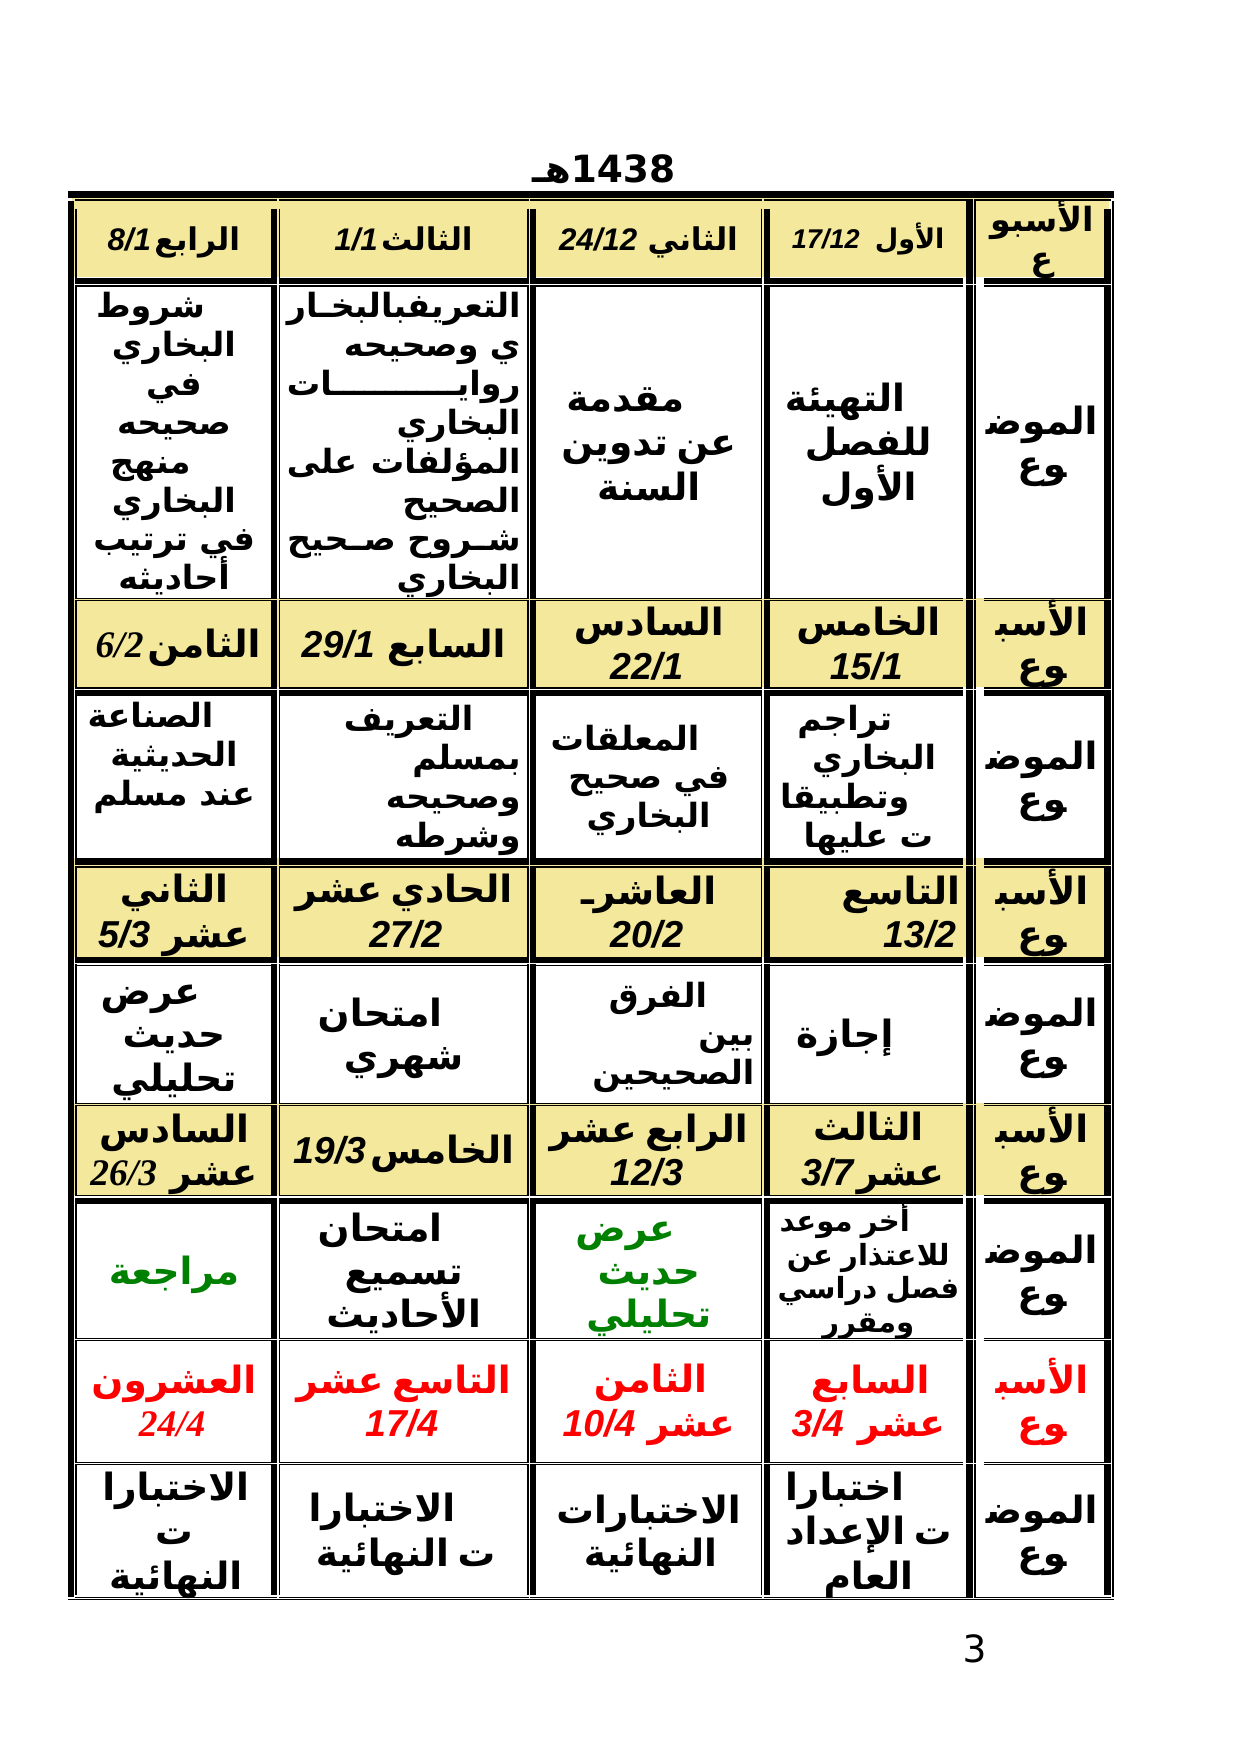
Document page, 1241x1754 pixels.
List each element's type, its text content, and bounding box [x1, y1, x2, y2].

table_cell المعلقات في صحيح البخاري [536, 696, 761, 858]
table_cell الرابع عشر 12/3 [536, 1106, 761, 1195]
table_cell العاشرـ 20/2 [536, 868, 761, 957]
table_cell الموضوع [971, 957, 1109, 1103]
table_header الثاني 24/12 [532, 198, 765, 277]
table_header الأول 17/12 [765, 201, 966, 277]
table_cell الأسبوع [971, 858, 1109, 957]
table_cell الثالث عشر3/7 [770, 1103, 971, 1195]
table_cell عرض حديث تحليلي [536, 1204, 761, 1338]
table_cell التهيئة للفصل الأول [765, 278, 971, 598]
table_cell إجازة [765, 957, 971, 1103]
table_cell العشرون24/4 [77, 1341, 271, 1462]
table_cell امتحان تسميع الأحاديث [280, 1204, 527, 1338]
table_cell الأسبوع [971, 1338, 1109, 1462]
table_cell أخر موعد للاعتذار عن فصل دراسي ومقرر [765, 1195, 971, 1338]
table_header الرابع8/1 [72, 198, 276, 277]
table_cell التعريف بمسلم وصحيحه وشرطه [280, 696, 527, 858]
table_cell السابع عشر 3/4 [765, 1338, 971, 1462]
table_cell الموضوع [971, 687, 1109, 858]
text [148, 148, 1033, 191]
table_cell مراجعة [77, 1204, 271, 1338]
table_cell التعريفبالبخاري وصحيحه روايات البخاري المؤلفات على الصحيح شروح صحيح البخاري [280, 287, 527, 598]
table_header الثالث1/1 [276, 198, 532, 277]
table_cell الثامن6/2 [77, 601, 271, 687]
table_cell السابع 29/1 [280, 601, 527, 687]
table_cell الخامس19/3 [280, 1106, 527, 1195]
table_cell الثاني عشر 5/3 [77, 868, 271, 957]
table_cell الاختبارات النهائية [74, 1462, 276, 1597]
table_cell اختبارات الإعداد العام [765, 1462, 971, 1597]
table_cell الحادي عشر27/2 [280, 868, 527, 957]
table_header الأسبوع [976, 201, 1109, 277]
table_cell الاختبارات النهائية [532, 1462, 765, 1597]
table_cell الموضوع [971, 1195, 1109, 1338]
table_cell الأسبوع [976, 1103, 1109, 1195]
table_cell الخامس15/1 [770, 598, 971, 687]
table_cell السادس22/1 [536, 601, 761, 687]
table_cell عرض حديث تحليلي [77, 966, 271, 1103]
table_cell شروط البخاري في صحيحه منهج البخاري في ترتيب أحاديثه [77, 287, 271, 598]
table_cell امتحان شهري [280, 966, 527, 1103]
table_cell الأسبوع [976, 598, 1109, 687]
table_cell الصناعة الحديثية عند مسلم [77, 696, 271, 858]
table_cell التاسع 13/2 [765, 858, 971, 957]
table_cell الموضوع [971, 1462, 1109, 1597]
table_cell الفرق بين الصحيحين [536, 966, 761, 1103]
table_cell الموضوع [971, 278, 1109, 598]
table_cell مقدمة عن تدوين السنة [536, 287, 761, 598]
table_cell التاسع عشر 17/4 [280, 1341, 527, 1462]
table_cell الاختبارات النهائية [276, 1462, 532, 1597]
table_cell تراجم البخاري وتطبيقات عليها [765, 687, 971, 858]
table_cell السادس عشر 26/3 [77, 1106, 271, 1195]
table_cell الثامن عشر 10/4 [536, 1341, 761, 1462]
